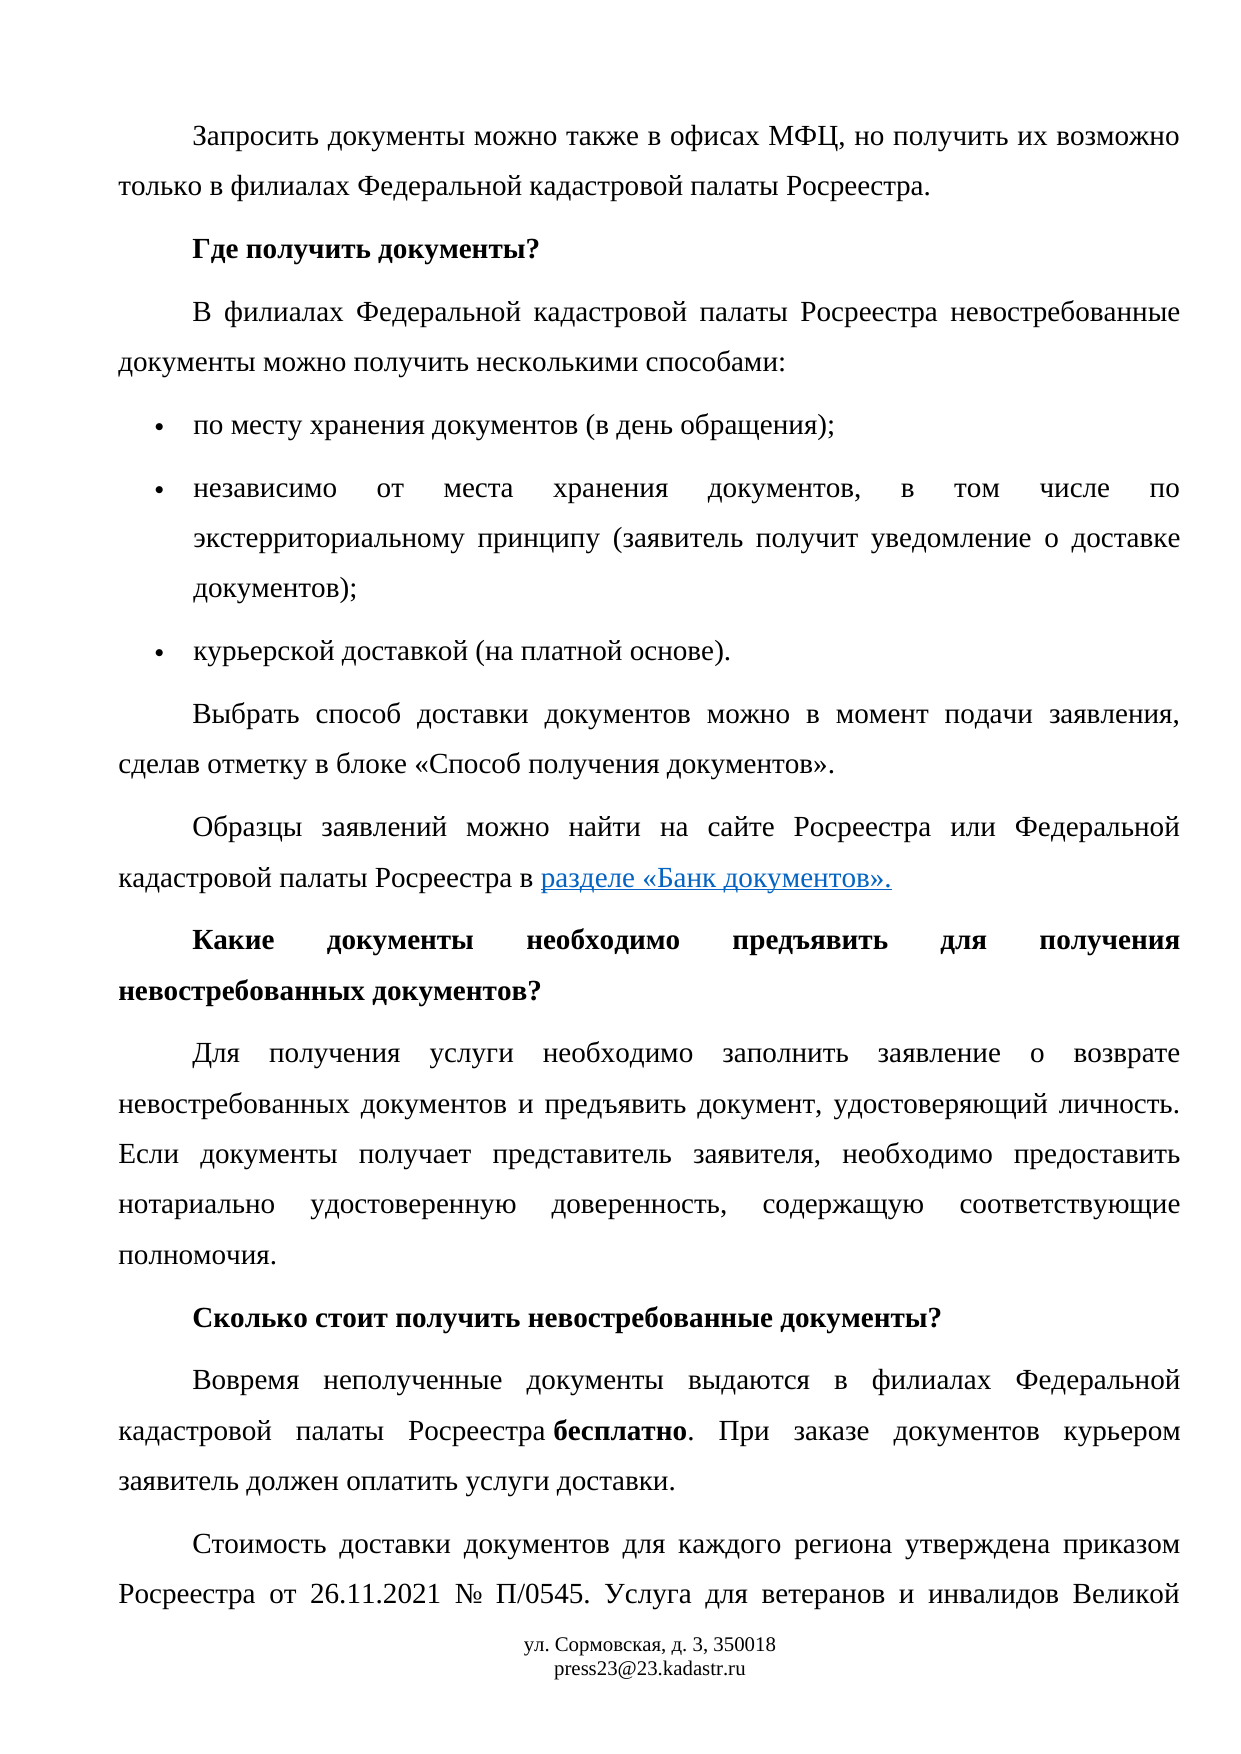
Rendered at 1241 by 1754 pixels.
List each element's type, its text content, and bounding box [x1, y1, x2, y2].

list курьерской доставкой (на платной основе). [156, 633, 1181, 667]
text Какие документы необходимо предъявить для получения невостребованных документов? [118, 922, 1181, 1006]
text В филиалах Федеральной кадастровой палаты Росреестра невостребованные документы можно получить несколькими способами: [118, 294, 1181, 378]
text Сколько стоит получить невостребованные документы? [118, 1300, 1181, 1333]
text Где получить документы? [118, 231, 1181, 265]
text Образцы заявлений можно найти на сайте Росреестра или Федеральной кадастровой палаты Росреестра в разделе «Банк документов». [118, 809, 1181, 893]
list по месту хранения документов (в день обращения); [156, 407, 1181, 441]
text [118, 1526, 1181, 1610]
list независимо от места хранения документов, в том числе по экстерриториальному принципу (заявитель получит уведомление о доставке документов); [156, 470, 1181, 604]
text Запросить документы можно также в офисах МФЦ, но получить их возможно только в филиалах Федеральной кадастровой палаты Росреестра. [118, 118, 1181, 202]
text Выбрать способ доставки документов можно в момент подачи заявления, сделав отметку в блоке «Способ получения документов». [118, 696, 1181, 780]
text Для получения услуги необходимо заполнить заявление о возврате невостребованных документов и предъявить документ, удостоверяющий личность. Если документы получает представитель заявителя, необходимо предоставить нотариально удостоверенную доверенность, содержащую соответствующие полномочия. [118, 1036, 1181, 1270]
text Вовремя неполученные документы выдаются в филиалах Федеральной кадастровой палаты Росреестра бесплатно. При заказе документов курьером заявитель должен оплатить услуги доставки. [118, 1362, 1181, 1497]
